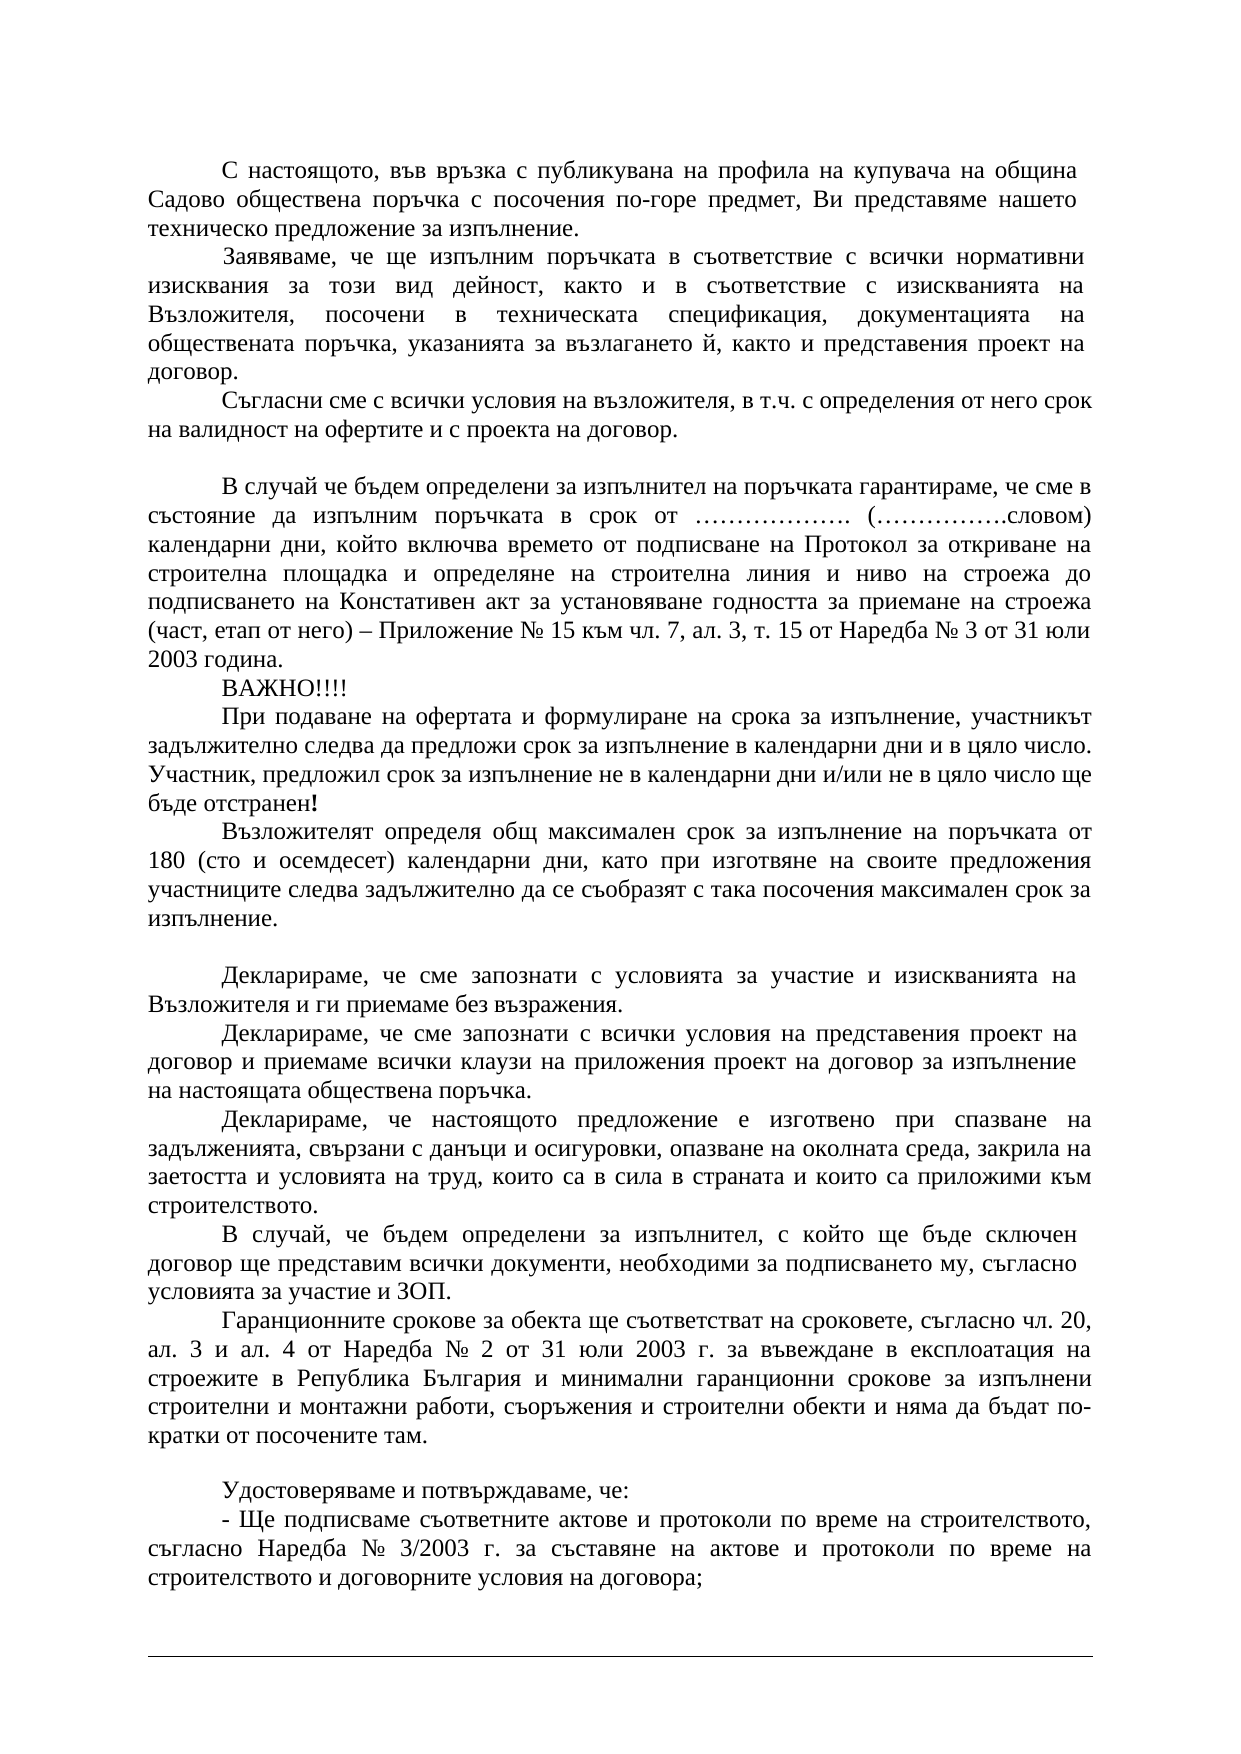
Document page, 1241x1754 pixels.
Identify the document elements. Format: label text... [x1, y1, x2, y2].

text Декларираме, че настоящото предложение е изготвено при спазване на задълженията, свързани с данъци и осигуровки, опазване на околната среда, закрила на заетостта и условията на труд, които са в сила в страната и които са приложими към строителството. [148, 1104, 1093, 1219]
text Възложителят определя общ максимален срок за изпълнение на поръчката от 180 (сто и осемдесет) календарни дни, като при изготвяне на своите предложения участниците следва задължително да се съобразят с така посочения максимален срок за изпълнение. [148, 816, 1093, 931]
text Удостоверяваме и потвърждаваме, че: [148, 1476, 1093, 1504]
text Декларираме, че сме запознати с условията за участие и изискванията на Възложителя и ги приемаме без възражения. [148, 960, 1078, 1018]
text Декларираме, че сме запознати с всички условия на представения проект на договор и приемаме всички клаузи на приложения проект на договор за изпълнение на настоящата обществена поръчка. [148, 1018, 1078, 1104]
text Съгласни сме с всички условия на възложителя, в т.ч. с определения от него срок на валидност на офертите и с проекта на договор. [148, 385, 1093, 443]
text - Ще подписваме съответните актове и протоколи по време на строителството, съгласно Наредба № 3/2003 г. за съставяне на актове и протоколи по време на строителството и договорните условия на договора; [148, 1504, 1093, 1591]
text Заявяваме, че ще изпълним поръчката в съответствие с всички нормативни изисквания за този вид дейност, както и в съответствие с изискванията на Възложителя, посочени в техническата спецификация, документацията на обществената поръчка, указанията за възлагането й, както и представения проект на договор. [148, 241, 1085, 385]
text В случай, че бъдем определени за изпълнител, с който ще бъде сключен договор ще представим всички документи, необходими за подписването му, съгласно условията за участие и ЗОП. [148, 1219, 1078, 1305]
text С настоящото, във връзка с публикувана на профила на купувача на община Садово обществена поръчка с посочения по-горе предмет, Ви представяме нашето техническо предложение за изпълнение. [148, 155, 1078, 241]
text Гаранционните срокове за обекта ще съответстват на сроковете, съгласно чл. 20, ал. 3 и ал. 4 от Наредба № 2 от 31 юли . за въвеждане в експлоатация на строежите в Република България и минимални гаранционни срокове за изпълнени строителни и монтажни работи, съоръжения и строителни обекти и няма да бъдат по-кратки от посочените там. [148, 1305, 1093, 1449]
text При подаване на офертата и формулиране на срока за изпълнение, участникът задължително следва да предложи срок за изпълнение в календарни дни и в цяло число. Участник, предложил срок за изпълнение не в календарни дни и/или не в цяло число ще бъде отстранен! [148, 701, 1093, 816]
text В случай че бъдем определени за изпълнител на поръчката гарантираме, че сме в състояние да изпълним поръчката в срок от ………………. (…………….словом) календарни дни, който включва времето от подписване на Протокол за откриване на строителна площадка и определяне на строителна линия и ниво на строежа до подписването на Констативен акт за установяване годността за приемане на строежа (част, етап от него) – Приложение № 15 към чл. 7, ал. 3, т. 15 от Наредба № 3 от 31 юли 2003 година. [148, 471, 1093, 673]
text ВАЖНО!!!! [148, 673, 1093, 701]
